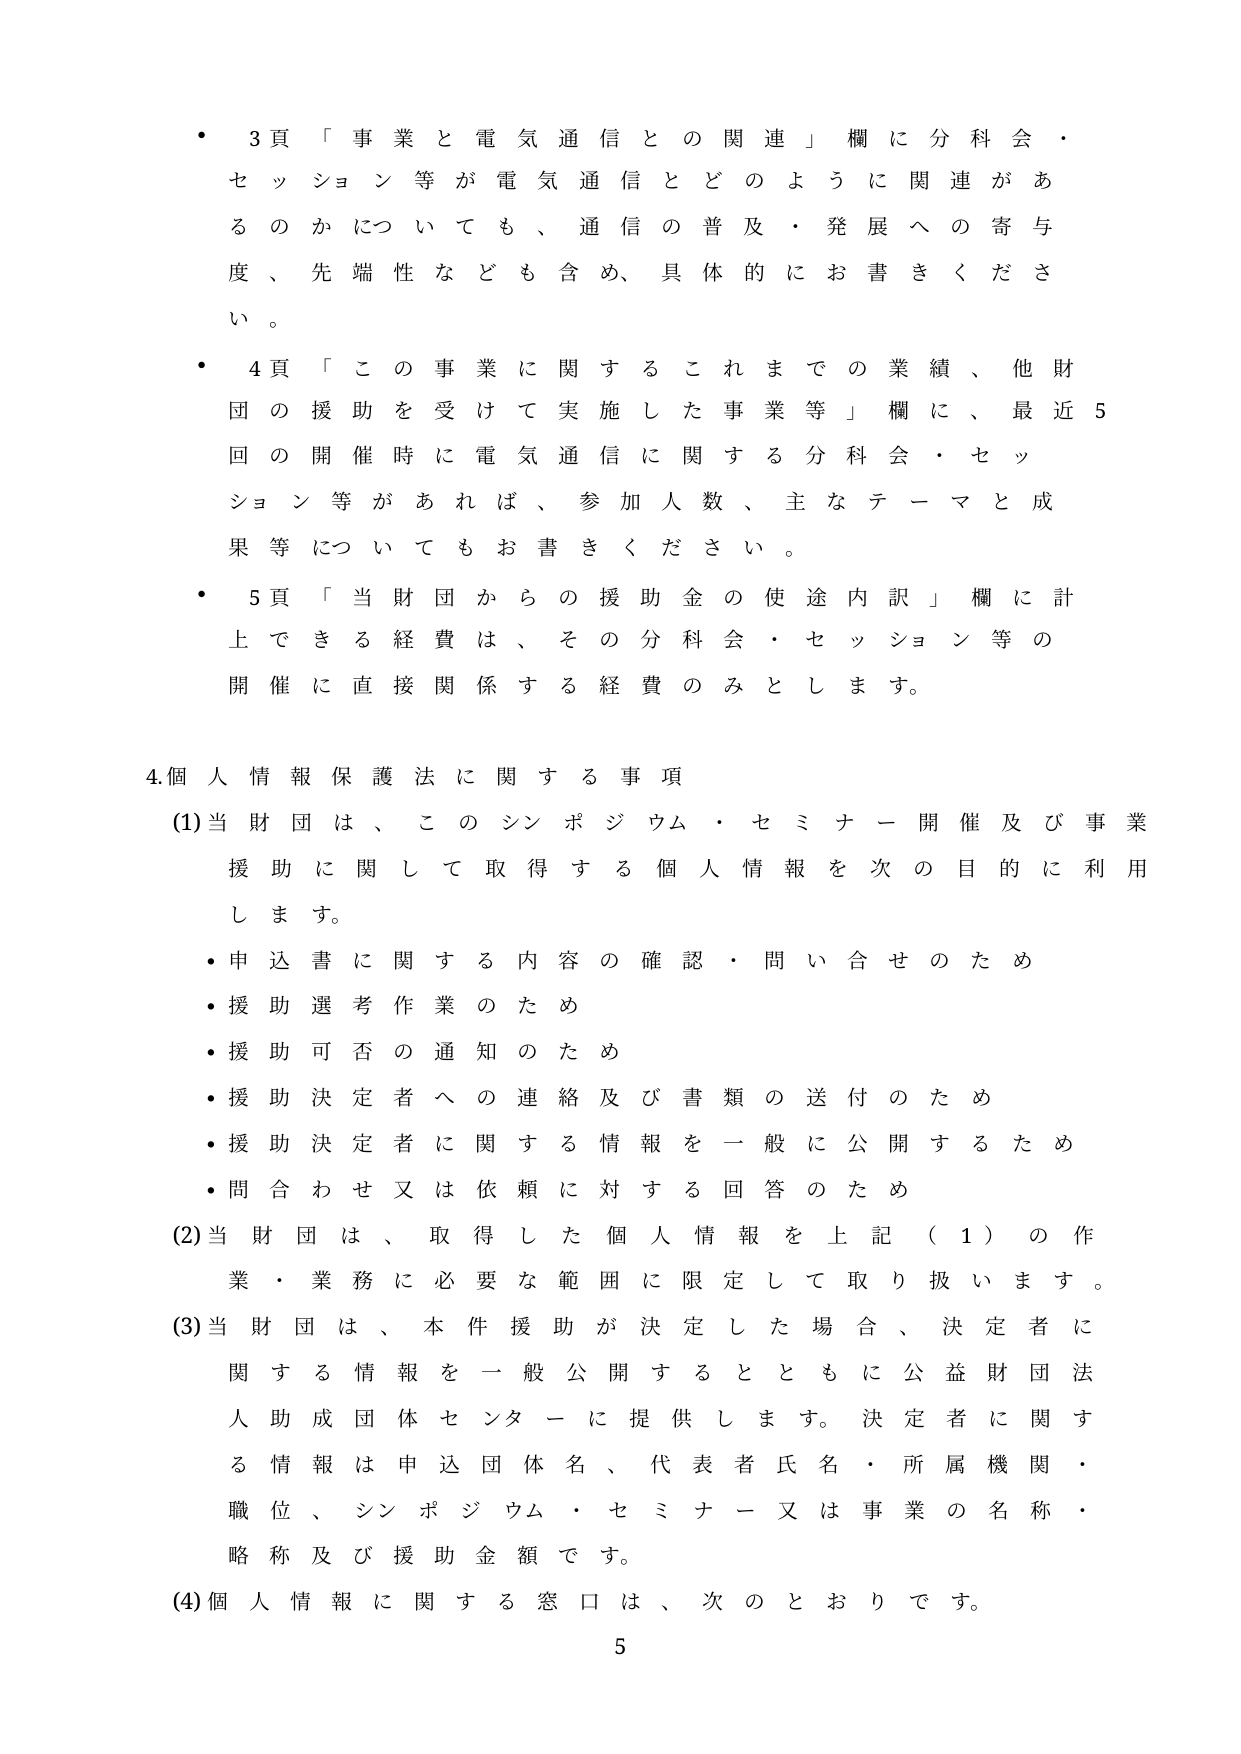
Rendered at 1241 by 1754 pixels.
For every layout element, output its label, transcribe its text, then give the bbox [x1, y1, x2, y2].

list 5頁「当財団からの援助金の使途内訳」欄に計上できる経費は、その分科会・セッション等の開催に直接関係する経費のみとします。 [186, 569, 1114, 707]
list 当財団は、取得した個人情報を上記（1）の作業・業務に必要な範囲に限定して取り扱います。 [154, 1211, 1114, 1303]
list 4頁「この事業に関するこれまでの業績、他財団の援助を受けて実施した事業等」欄に、最近5回の開催時に電気通信に関する分科会・セッション等があれば、参加人数、主なテーマと成果等についてもお書きください。 [186, 340, 1114, 569]
list 申込書に関する内容の確認・問い合せのため [207, 936, 1114, 982]
list 援助選考作業のため [207, 982, 1114, 1028]
list 個人情報に関する窓口は、次のとおりです。 [154, 1578, 1114, 1624]
list 援助可否の通知のため [207, 1028, 1114, 1074]
list 援助決定者への連絡及び書類の送付のため [207, 1074, 1114, 1119]
list 当財団は、このシンポジウム・セミナー開催及び事業援助に関して取得する個人情報を次の目的に利用します。 [154, 799, 1171, 936]
list 3頁「事業と電気通信との関連」欄に分科会・セッション等が電気通信とどのように関連があるのかについても、通信の普及・発展への寄与度、先端性なども含め、具体的にお書きください。 [186, 111, 1114, 340]
list 当財団は、本件援助が決定した場合、決定者に関する情報を一般公開するとともに公益財団法人助成団体センターに提供します。決定者に関する情報は申込団体名、代表者氏名・所属機関・職位、シンポジウム・セミナー又は事業の名称・略称及び援助金額です。 [154, 1303, 1114, 1578]
list 個人情報保護法に関する事項 [134, 753, 1115, 799]
list 援助決定者に関する情報を一般に公開するため [207, 1119, 1114, 1165]
list 問合わせ又は依頼に対する回答のため [207, 1165, 1114, 1211]
